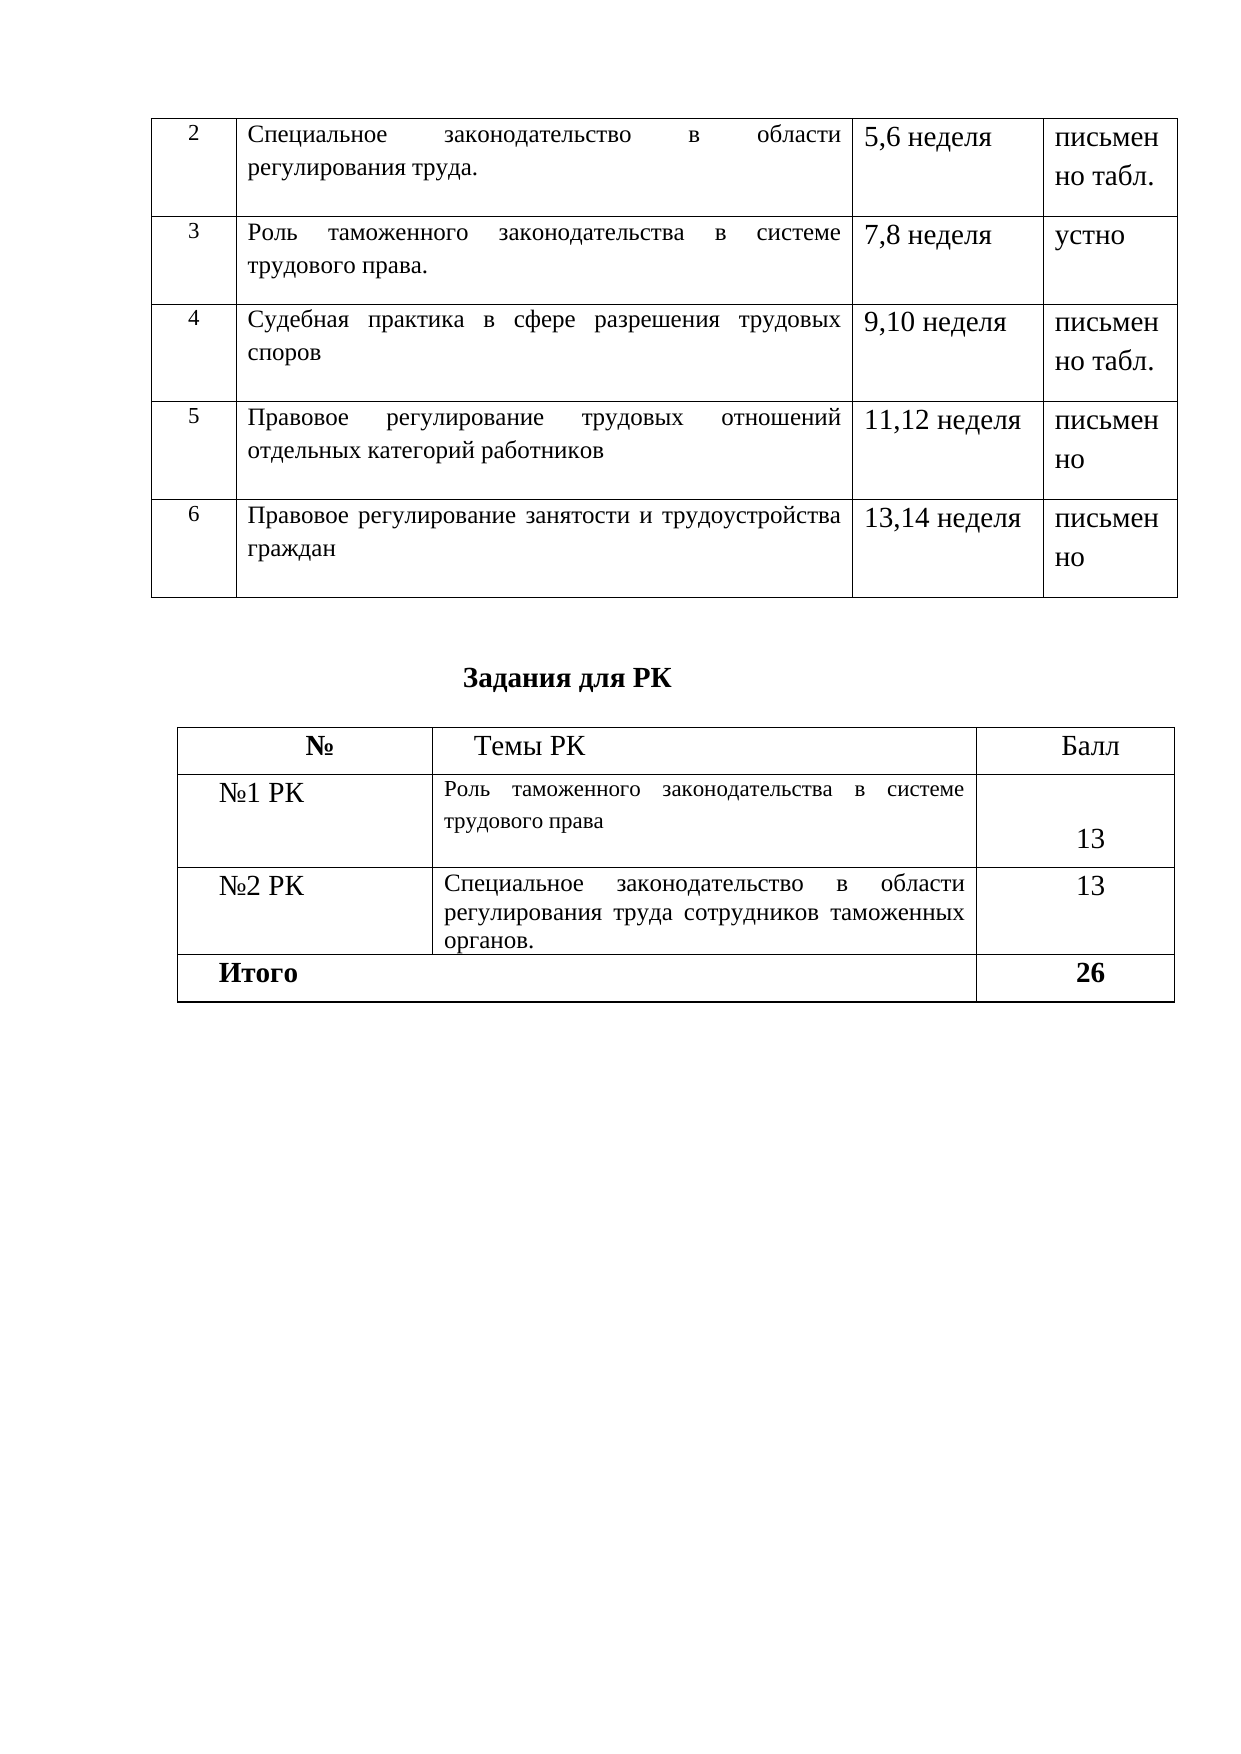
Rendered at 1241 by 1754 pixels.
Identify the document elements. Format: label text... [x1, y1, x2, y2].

table_cell Роль таможенного законодательства в системе трудового права [433, 775, 976, 867]
table_cell письменно [1044, 402, 1177, 499]
table_cell 26 [977, 955, 1174, 1001]
table_cell письменно табл. [1044, 119, 1177, 216]
table_header № [178, 728, 432, 774]
table_cell №1 РК [178, 775, 432, 867]
table_header Балл [977, 728, 1174, 774]
table_cell Роль таможенного законодательства в системе трудового права. [237, 217, 852, 303]
table_cell Правовое регулирование занятости и трудоустройства граждан [237, 500, 852, 597]
table_cell 2 [152, 119, 236, 216]
table_cell Правовое регулирование трудовых отношений отдельных категорий работников [237, 402, 852, 499]
table_cell 3 [152, 217, 236, 303]
table_cell 4 [152, 305, 236, 401]
text Задания для РК [215, 660, 1152, 693]
table_cell устно [1044, 217, 1177, 303]
table_cell 5,6 неделя [853, 119, 1043, 216]
table_cell 13 [977, 775, 1174, 867]
table_cell Специальное законодательство в области регулирования труда. [237, 119, 852, 216]
table_cell 11,12 неделя [853, 402, 1043, 499]
table_cell 6 [152, 500, 236, 597]
table_cell Итого [178, 955, 976, 1001]
table_cell 9,10 неделя [853, 305, 1043, 401]
table_cell 7,8 неделя [853, 217, 1043, 303]
table_cell письменно [1044, 500, 1177, 597]
table_cell 13,14 неделя [853, 500, 1043, 597]
table_cell №2 РК [178, 868, 432, 954]
table_cell 13 [977, 868, 1174, 954]
table_cell Специальное законодательство в области регулирования труда сотрудников таможенных органов. [433, 868, 976, 954]
table_cell 5 [152, 402, 236, 499]
table_cell письменно табл. [1044, 305, 1177, 401]
table_cell Судебная практика в сфере разрешения трудовых споров [237, 305, 852, 401]
table_header Темы РК [433, 728, 976, 774]
